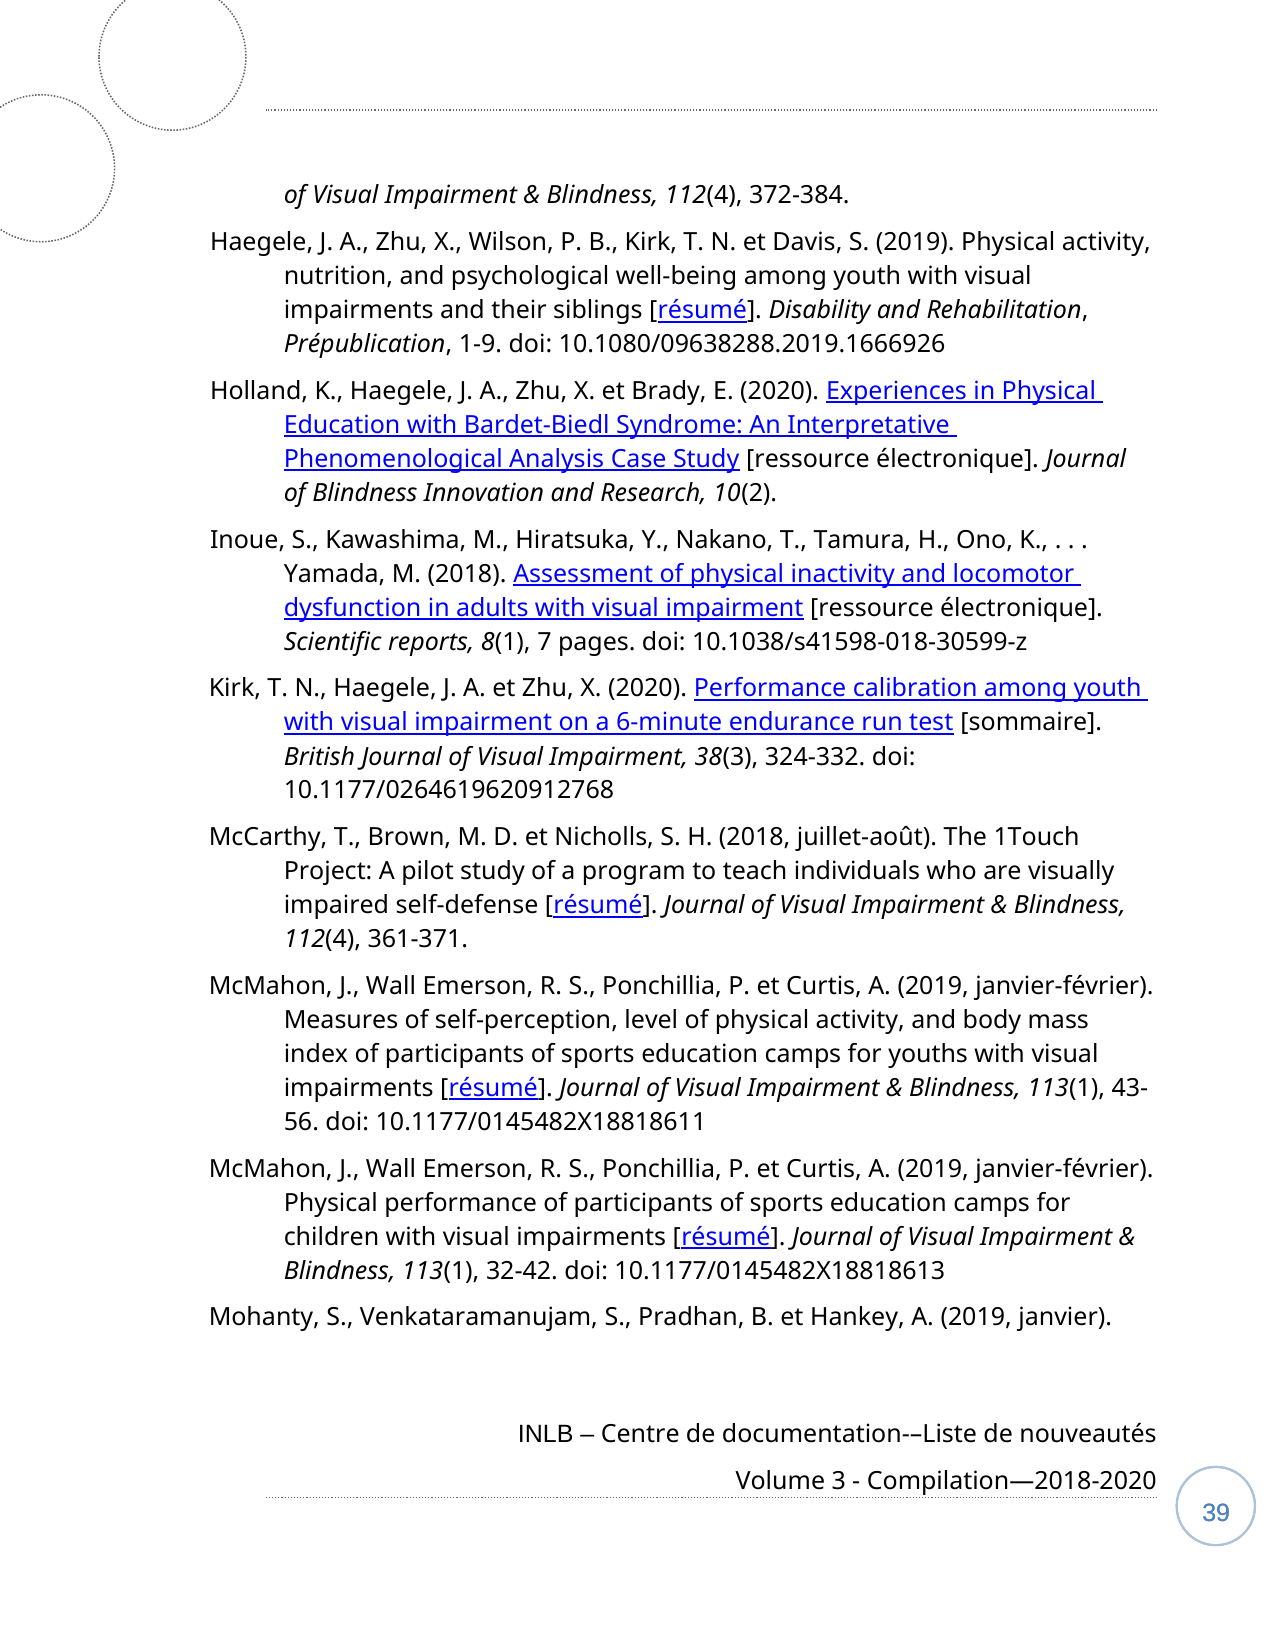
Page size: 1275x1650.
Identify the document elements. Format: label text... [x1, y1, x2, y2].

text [210, 177, 1157, 211]
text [208, 1299, 1157, 1333]
text McMahon, J., Wall Emerson, R. S., Ponchillia, P. et Curtis, A. (2019, janvier-février). Physical performance of participants of sports education camps for children with visual impairments [résumé]. Journal of Visual Impairment & Blindness, 113(1), 32-42. doi: 10.1177/0145482X18818613 [208, 1150, 1157, 1287]
text McMahon, J., Wall Emerson, R. S., Ponchillia, P. et Curtis, A. (2019, janvier-février). Measures of self-perception, level of physical activity, and body mass index of participants of sports education camps for youths with visual impairments [résumé]. Journal of Visual Impairment & Blindness, 113(1), 43-56. doi: 10.1177/0145482X18818611 [208, 967, 1157, 1138]
text Holland, K., Haegele, J. A., Zhu, X. et Brady, E. (2020). Experiences in Physical Education with Bardet-Biedl Syndrome: An Interpretative Phenomenological Analysis Case Study [ressource électronique]. Journal of Blindness Innovation and Research, 10(2). [210, 372, 1157, 509]
text Inoue, S., Kawashima, M., Hiratsuka, Y., Nakano, T., Tamura, H., Ono, K., . . . Yamada, M. (2018). Assessment of physical inactivity and locomotor dysfunction in adults with visual impairment [ressource électronique]. Scientific reports, 8(1), 7 pages. doi: 10.1038/s41598-018-30599-z [210, 521, 1157, 657]
text McCarthy, T., Brown, M. D. et Nicholls, S. H. (2018, juillet-août). The 1Touch Project: A pilot study of a program to teach individuals who are visually impaired self-defense [résumé]. Journal of Visual Impairment & Blindness, 112(4), 361-371. [208, 819, 1157, 955]
text Haegele, J. A., Zhu, X., Wilson, P. B., Kirk, T. N. et Davis, S. (2019). Physical activity, nutrition, and psychological well-being among youth with visual impairments and their siblings [résumé]. Disability and Rehabilitation, Prépublication, 1-9. doi: 10.1080/09638288.2019.1666926 [210, 224, 1157, 360]
text Kirk, T. N., Haegele, J. A. et Zhu, X. (2020). Performance calibration among youth with visual impairment on a 6-minute endurance run test [sommaire]. British Journal of Visual Impairment, 38(3), 324-332. doi: 10.1177/0264619620912768 [208, 670, 1157, 806]
